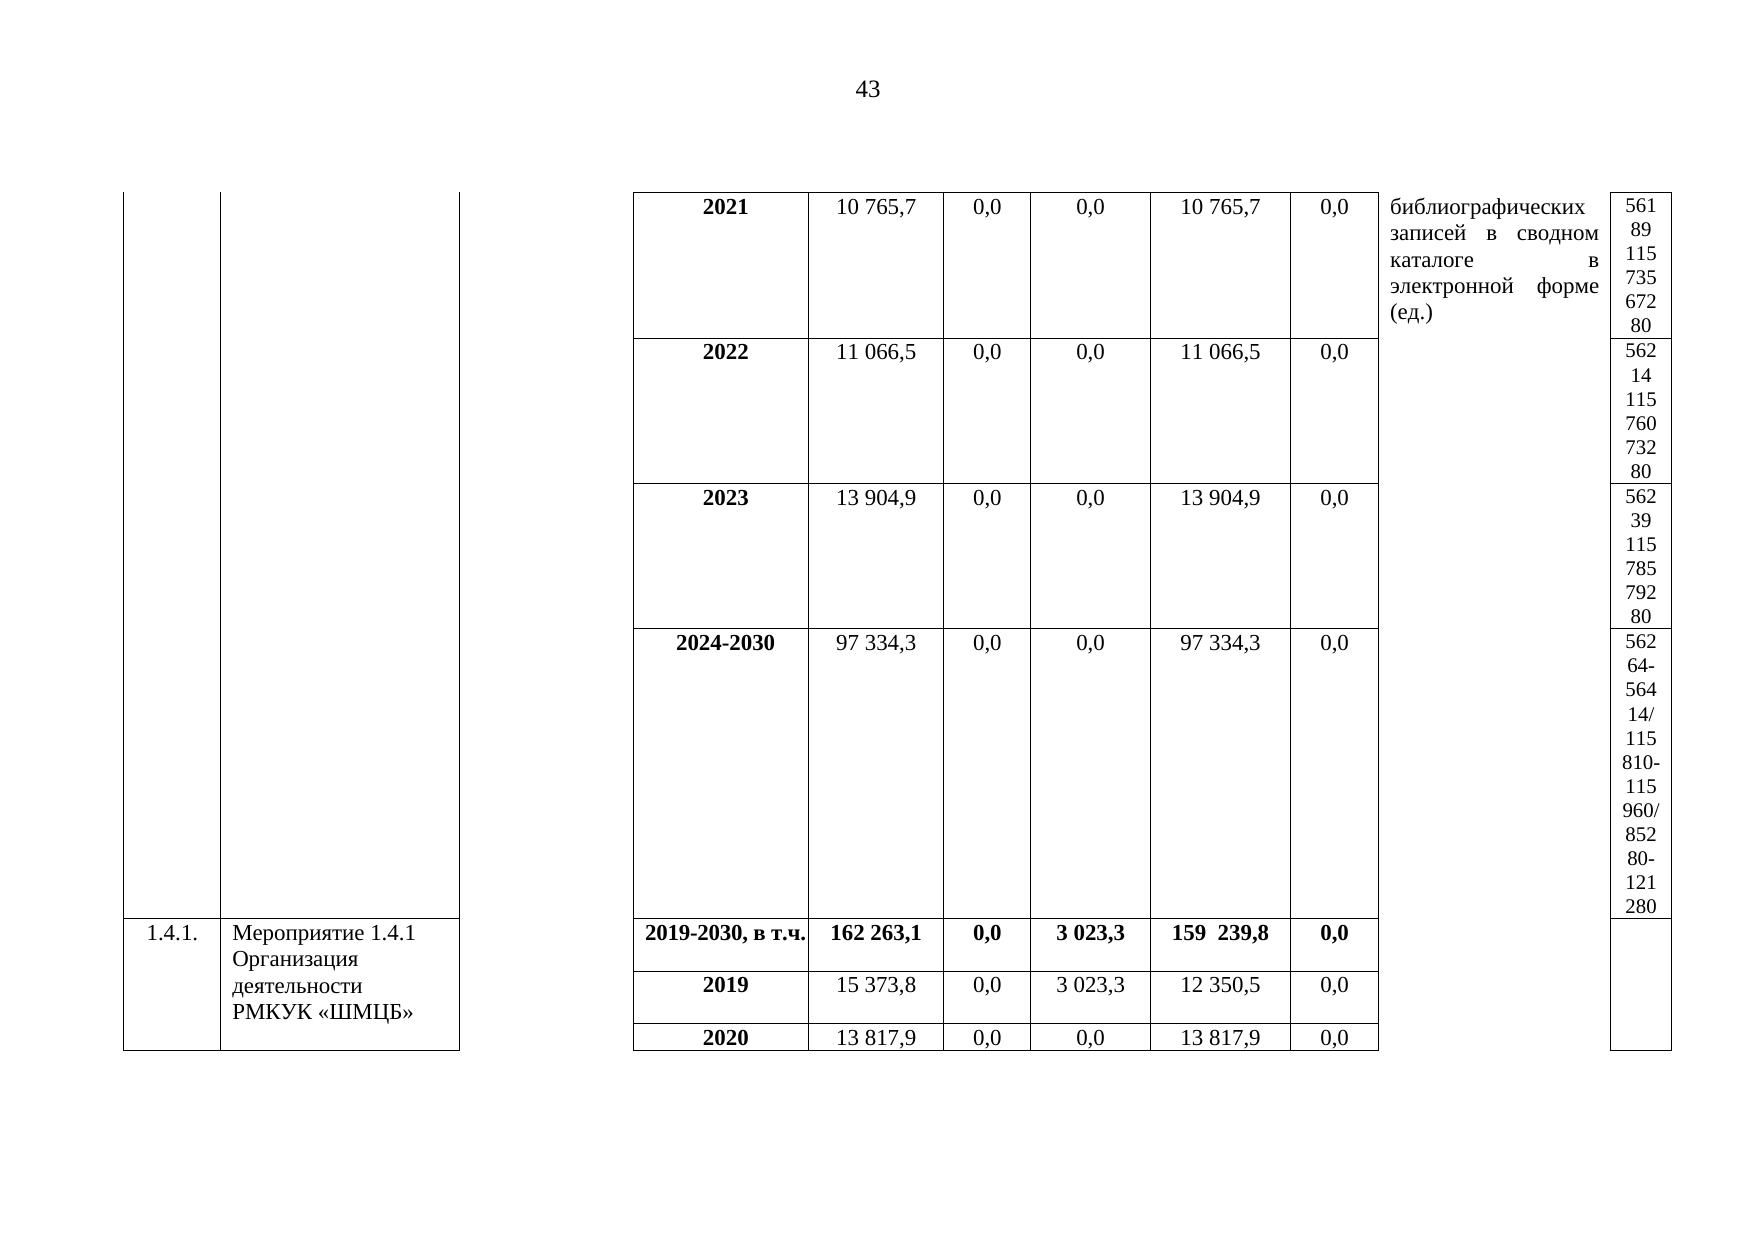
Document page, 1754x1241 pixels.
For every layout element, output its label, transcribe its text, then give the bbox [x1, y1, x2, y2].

table_cell 0,0 [944, 972, 1030, 1023]
table_cell 13 904,9 [809, 484, 943, 628]
table_cell 10 765,7 [1151, 193, 1290, 337]
table_cell 0,0 [1031, 339, 1150, 483]
table_cell 97 334,3 [809, 629, 943, 918]
table_cell 0,0 [1031, 1024, 1150, 1050]
table_cell 3 023,3 [1031, 919, 1150, 971]
table_cell 56264-56414/ 115810-115960/ 85280-121280 [1611, 629, 1671, 918]
table_cell 0,0 [944, 193, 1030, 337]
table_cell 2022 [634, 339, 808, 483]
table_cell 13 817,9 [1151, 1024, 1290, 1050]
table_cell 0,0 [1031, 193, 1150, 337]
table_cell 0,0 [944, 629, 1030, 918]
table_cell 2023 [634, 484, 808, 628]
table_cell 13 817,9 [809, 1024, 943, 1050]
table_cell 2024-2030 [634, 629, 808, 918]
table_cell 0,0 [944, 484, 1030, 628]
table_cell [1611, 919, 1671, 1050]
table_cell 12 350,5 [1151, 972, 1290, 1023]
table_cell 2019-2030, в т.ч. [634, 919, 808, 971]
table_cell 11 066,5 [1151, 339, 1290, 483]
table_cell Мероприятие 1.4.1 Организация деятельности РМКУК «ШМЦБ» [221, 919, 459, 1050]
table_cell 0,0 [1031, 629, 1150, 918]
table_cell 97 334,3 [1151, 629, 1290, 918]
table_cell 0,0 [1291, 484, 1378, 628]
table_cell 0,0 [1291, 1024, 1378, 1050]
table_cell 56214 115760 73280 [1611, 339, 1671, 483]
table_cell 10 765,7 [809, 193, 943, 337]
table_cell 0,0 [944, 1024, 1030, 1050]
table_cell 162 263,1 [809, 919, 943, 971]
table_cell 0,0 [944, 339, 1030, 483]
table_cell 0,0 [1031, 484, 1150, 628]
table_cell 13 904,9 [1151, 484, 1290, 628]
table_cell 11 066,5 [809, 339, 943, 483]
table_cell 0,0 [1291, 919, 1378, 971]
table_cell 1.4.1. [124, 919, 220, 1050]
table_cell 0,0 [1291, 339, 1378, 483]
table_cell 15 373,8 [809, 972, 943, 1023]
table_cell 56189 115735 67280 [1611, 193, 1671, 337]
table_cell 0,0 [944, 919, 1030, 971]
table_cell 3 023,3 [1031, 972, 1150, 1023]
table_cell 159 239,8 [1151, 919, 1290, 971]
table_cell 2021 [634, 193, 808, 337]
table_cell 0,0 [1291, 629, 1378, 918]
table_cell 2019 [634, 972, 808, 1023]
table_cell 0,0 [1291, 972, 1378, 1023]
table_cell 56239 115785 79280 [1611, 484, 1671, 628]
table_cell 2020 [634, 1024, 808, 1050]
table_cell 0,0 [1291, 193, 1378, 337]
